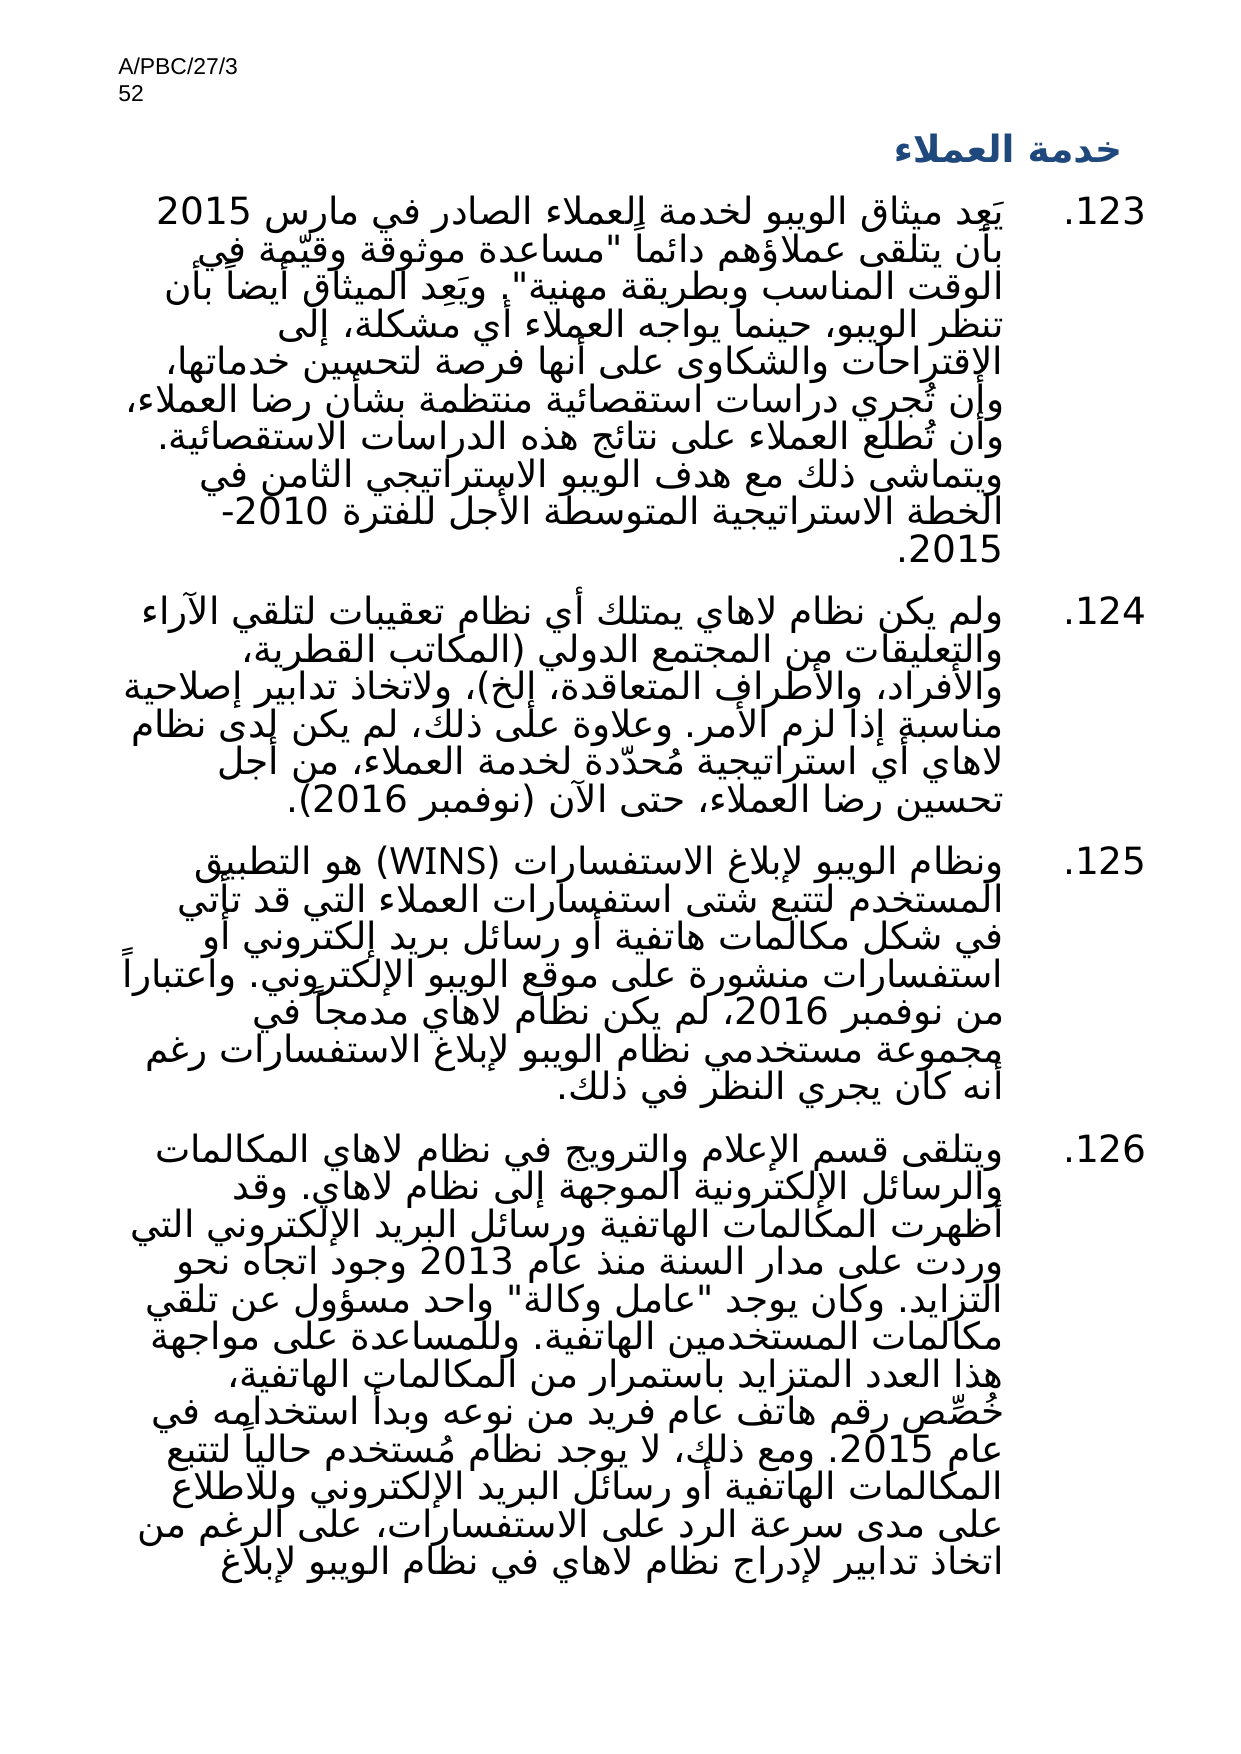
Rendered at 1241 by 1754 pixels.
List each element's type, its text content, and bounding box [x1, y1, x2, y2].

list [118, 1132, 1063, 1582]
list يَعِد ميثاق الويبو لخدمة العملاء الصادر في مارس 2015 بأن يتلقى عملاؤهم دائماً "مساعدة موثوقة وقيّمة في الوقت المناسب وبطريقة مهنية". ويَعِد الميثاق أيضاً بأن تنظر الويبو، حينما يواجه العملاء أي مشكلة، إلى الاقتراحات والشكاوى على أنها فرصة لتحسين خدماتها، وأن تُجري دراسات استقصائية منتظمة بشأن رضا العملاء، وأن تُطلع العملاء على نتائج هذه الدراسات الاستقصائية. ويتماشى ذلك مع هدف الويبو الاستراتيجي الثامن في الخطة الاستراتيجية المتوسطة الأجل للفترة 2010-2015. [118, 195, 1063, 570]
list ونظام الويبو لإبلاغ الاستفسارات (WINS) هو التطبيق المستخدم لتتبع شتى استفسارات العملاء التي قد تأتي في شكل مكالمات هاتفية أو رسائل بريد إلكتروني أو استفسارات منشورة على موقع الويبو الإلكتروني. واعتباراً من نوفمبر 2016، لم يكن نظام لاهاي مدمجاً في مجموعة مستخدمي نظام الويبو لإبلاغ الاستفسارات رغم أنه كان يجري النظر في ذلك. [118, 845, 1063, 1107]
list ولم يكن نظام لاهاي يمتلك أي نظام تعقيبات لتلقي الآراء والتعليقات من المجتمع الدولي (المكاتب القطرية، والأفراد، والأطراف المتعاقدة، إلخ)، ولاتخاذ تدابير إصلاحية مناسبة إذا لزم الأمر. وعلاوة على ذلك، لم يكن لدى نظام لاهاي أي استراتيجية مُحدّدة لخدمة العملاء، من أجل تحسين رضا العملاء، حتى الآن (نوفمبر 2016). [118, 595, 1063, 820]
text خدمة العملاء [118, 132, 1122, 170]
